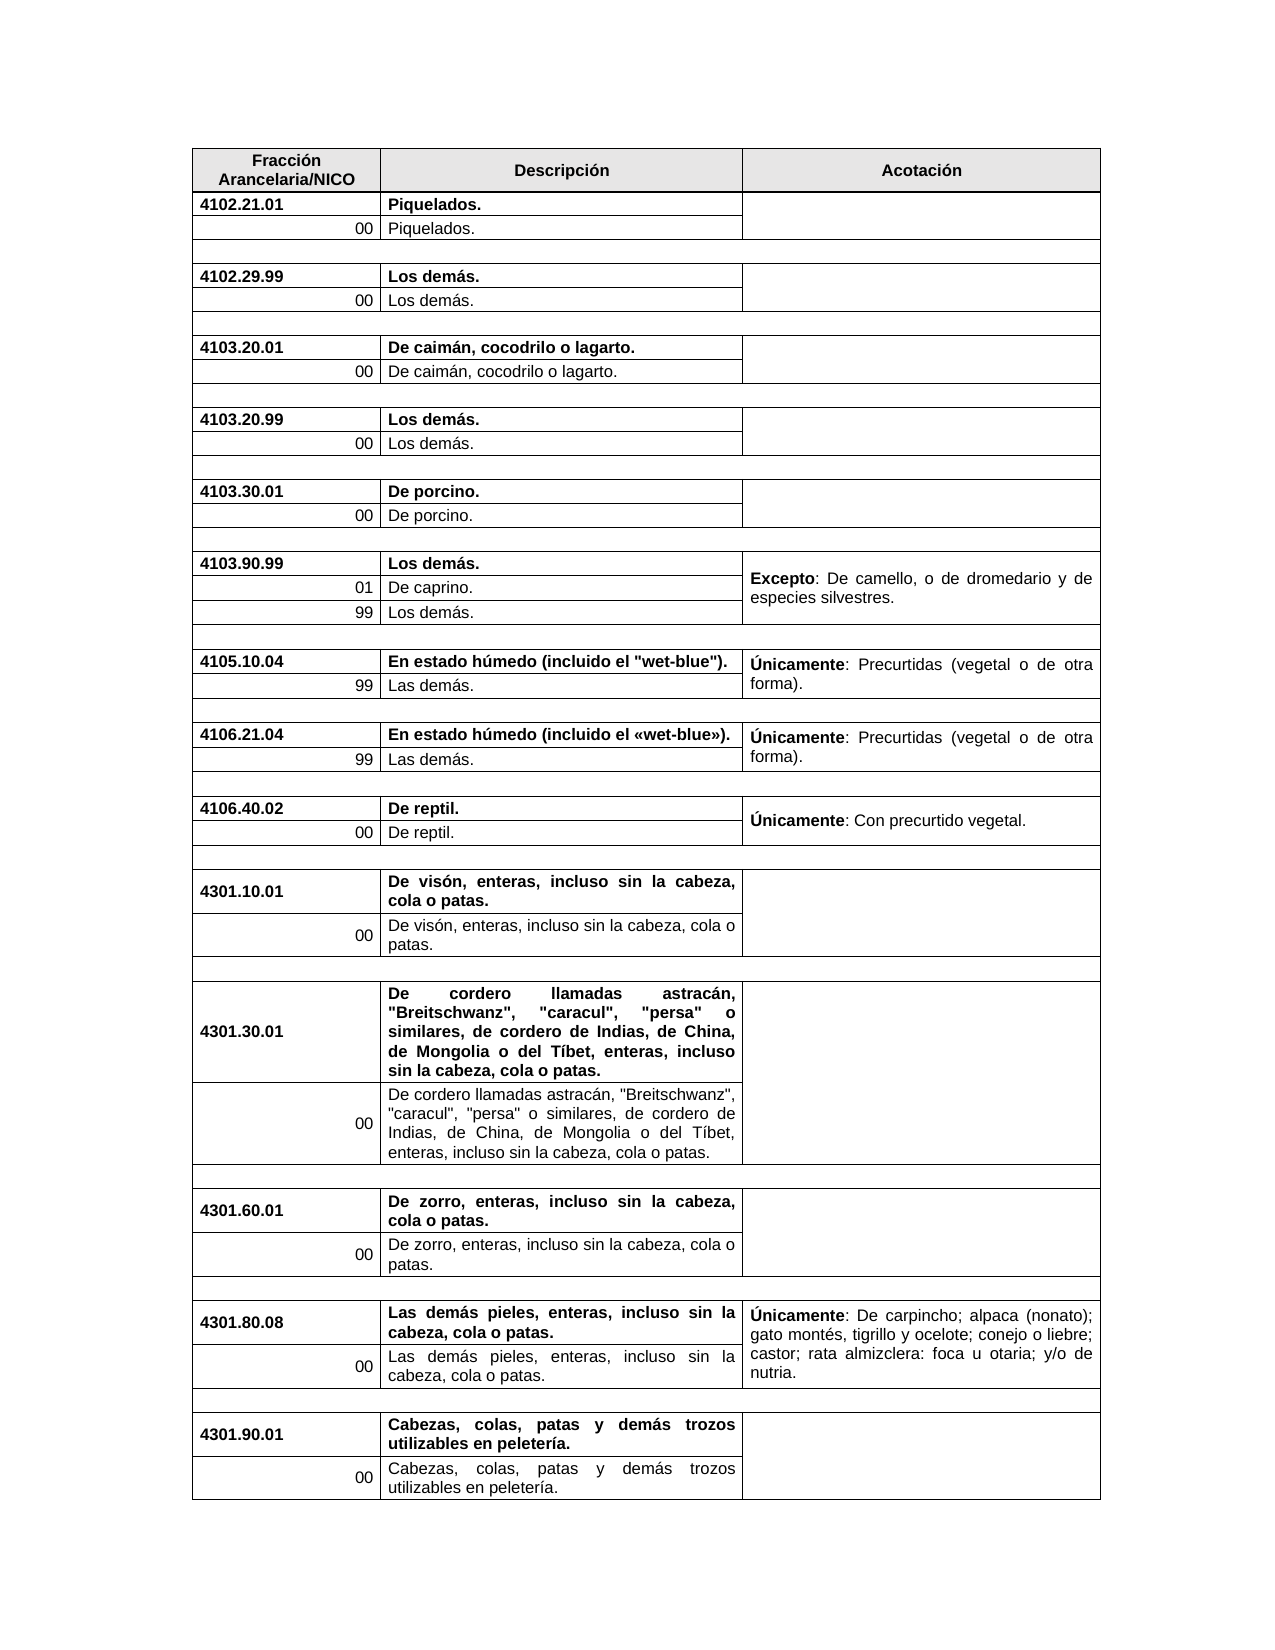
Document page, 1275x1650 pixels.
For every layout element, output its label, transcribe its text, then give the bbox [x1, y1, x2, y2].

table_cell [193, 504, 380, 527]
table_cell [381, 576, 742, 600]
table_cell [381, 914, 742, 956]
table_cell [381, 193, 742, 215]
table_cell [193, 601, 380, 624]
table_header Acotación [743, 149, 1100, 191]
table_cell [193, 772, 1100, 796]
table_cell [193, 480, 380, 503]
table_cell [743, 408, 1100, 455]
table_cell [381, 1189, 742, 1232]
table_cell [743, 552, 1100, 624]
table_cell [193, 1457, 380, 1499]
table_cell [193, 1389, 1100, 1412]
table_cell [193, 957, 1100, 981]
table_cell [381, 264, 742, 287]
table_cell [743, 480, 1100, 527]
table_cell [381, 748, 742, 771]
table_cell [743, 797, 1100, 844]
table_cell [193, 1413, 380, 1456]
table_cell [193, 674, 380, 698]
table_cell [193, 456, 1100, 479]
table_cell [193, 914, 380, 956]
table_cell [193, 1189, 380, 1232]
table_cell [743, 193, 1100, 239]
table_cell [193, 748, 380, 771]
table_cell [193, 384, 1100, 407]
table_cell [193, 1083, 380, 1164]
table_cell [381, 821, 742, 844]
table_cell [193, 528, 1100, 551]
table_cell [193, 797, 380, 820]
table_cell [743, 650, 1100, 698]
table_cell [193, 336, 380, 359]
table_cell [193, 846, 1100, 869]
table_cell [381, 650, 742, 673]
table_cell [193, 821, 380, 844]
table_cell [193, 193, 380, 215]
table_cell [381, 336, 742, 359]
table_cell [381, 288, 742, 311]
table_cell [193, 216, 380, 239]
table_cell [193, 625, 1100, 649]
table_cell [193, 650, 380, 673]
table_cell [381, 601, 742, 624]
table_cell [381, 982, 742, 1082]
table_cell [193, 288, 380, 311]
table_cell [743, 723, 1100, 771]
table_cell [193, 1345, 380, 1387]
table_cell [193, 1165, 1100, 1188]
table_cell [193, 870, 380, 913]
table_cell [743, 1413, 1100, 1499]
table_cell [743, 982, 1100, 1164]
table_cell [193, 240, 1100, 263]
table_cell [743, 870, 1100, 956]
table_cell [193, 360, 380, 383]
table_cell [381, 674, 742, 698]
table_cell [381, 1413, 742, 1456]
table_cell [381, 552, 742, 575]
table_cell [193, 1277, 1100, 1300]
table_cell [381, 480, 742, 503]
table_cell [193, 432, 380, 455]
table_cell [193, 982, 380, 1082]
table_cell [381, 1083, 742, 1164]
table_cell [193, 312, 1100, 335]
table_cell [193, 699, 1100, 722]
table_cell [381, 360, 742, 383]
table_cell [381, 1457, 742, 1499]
table_header Descripción [381, 149, 742, 191]
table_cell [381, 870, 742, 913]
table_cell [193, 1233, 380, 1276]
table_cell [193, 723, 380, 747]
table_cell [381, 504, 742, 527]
table_header Fracción Arancelaria/NICO [193, 149, 380, 191]
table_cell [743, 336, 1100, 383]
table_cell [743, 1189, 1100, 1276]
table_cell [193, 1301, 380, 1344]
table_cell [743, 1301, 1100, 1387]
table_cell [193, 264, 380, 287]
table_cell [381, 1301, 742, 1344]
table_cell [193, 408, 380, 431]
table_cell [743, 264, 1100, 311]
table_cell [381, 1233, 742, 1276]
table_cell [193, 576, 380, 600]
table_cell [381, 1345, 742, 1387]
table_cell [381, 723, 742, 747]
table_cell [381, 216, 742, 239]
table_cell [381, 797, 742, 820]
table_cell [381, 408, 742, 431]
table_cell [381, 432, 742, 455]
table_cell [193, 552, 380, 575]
